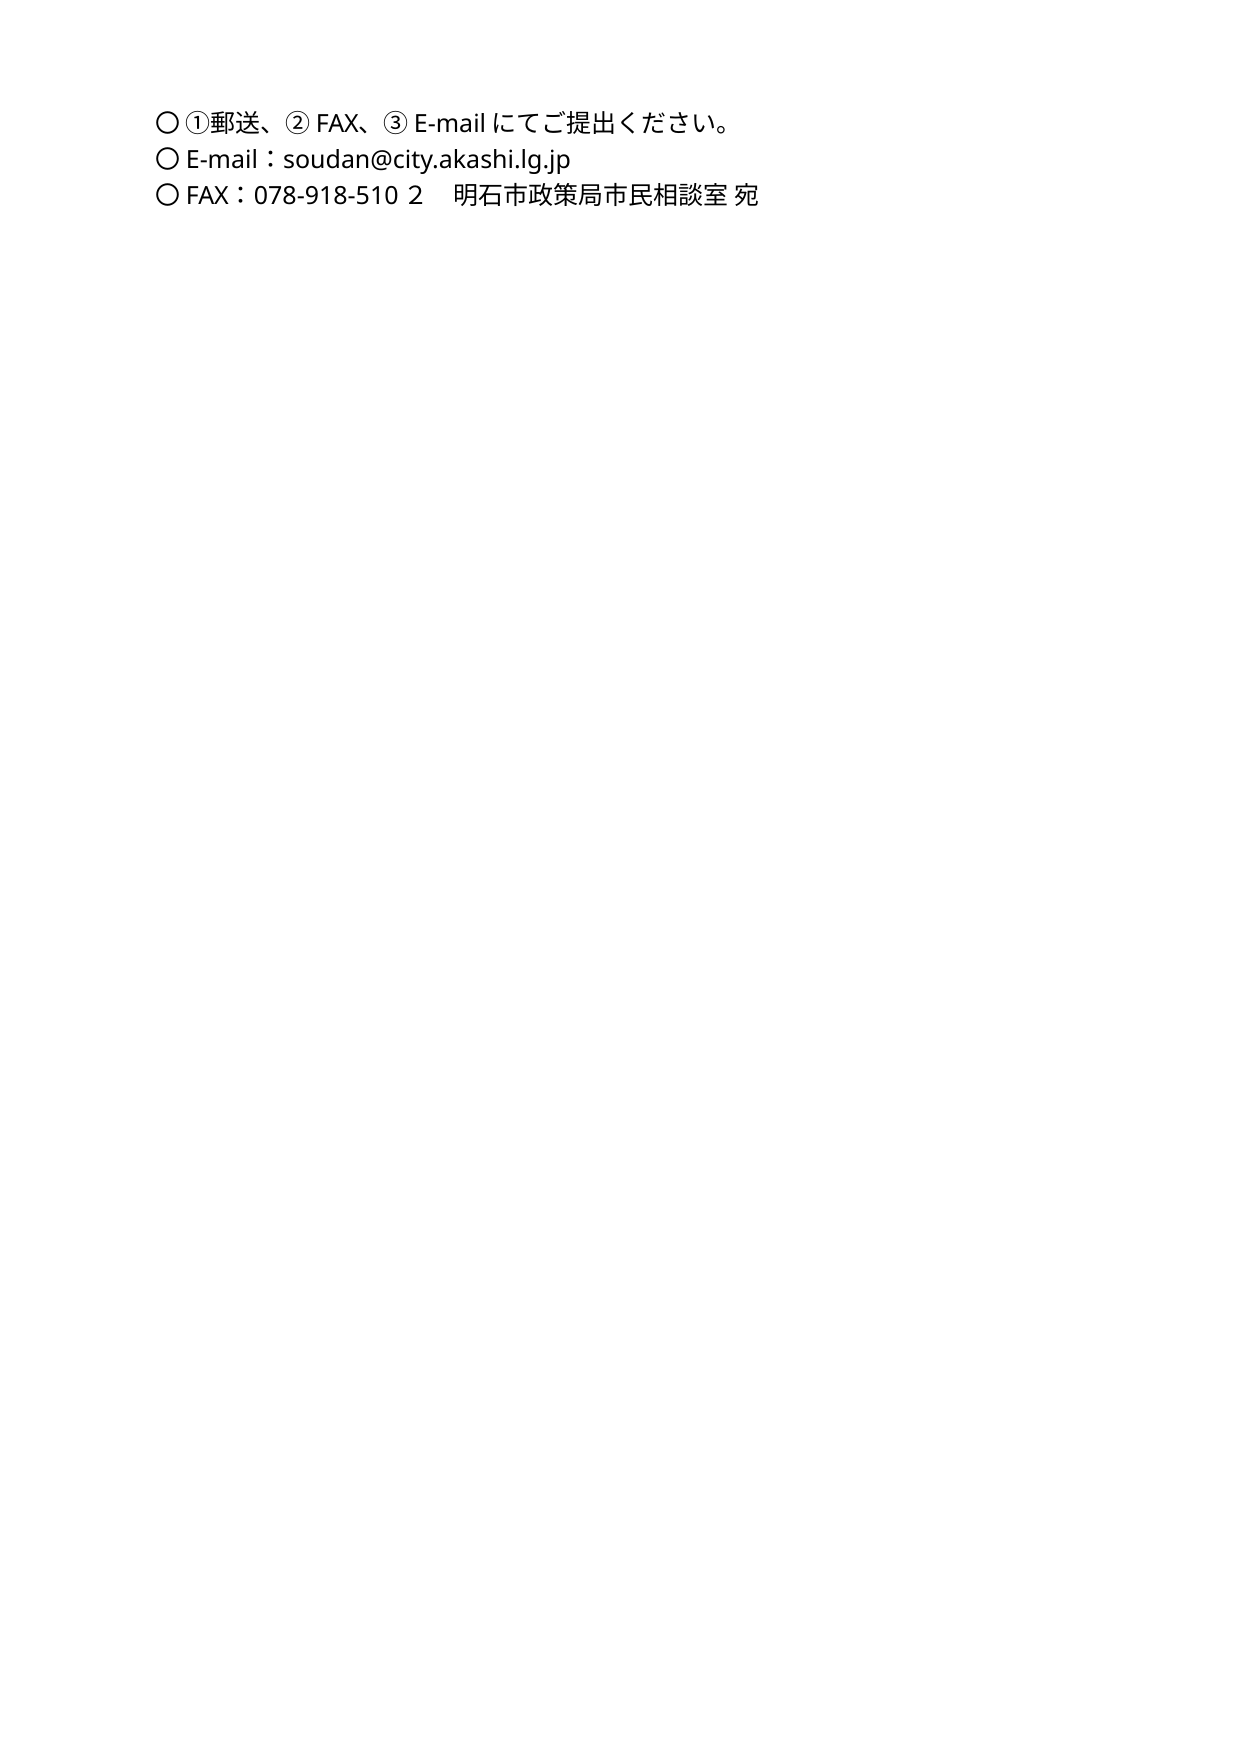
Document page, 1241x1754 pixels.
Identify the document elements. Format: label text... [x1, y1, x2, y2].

text 〇 E-mail：soudan@city.akashi.lg.jp [130, 139, 1134, 176]
text 〇 ①郵送、②FAX、③E-mailにてご提出ください。 [155, 103, 1134, 139]
text 〇 FAX：078-918-510２ 明石市政策局市民相談室 宛 [130, 176, 1134, 212]
